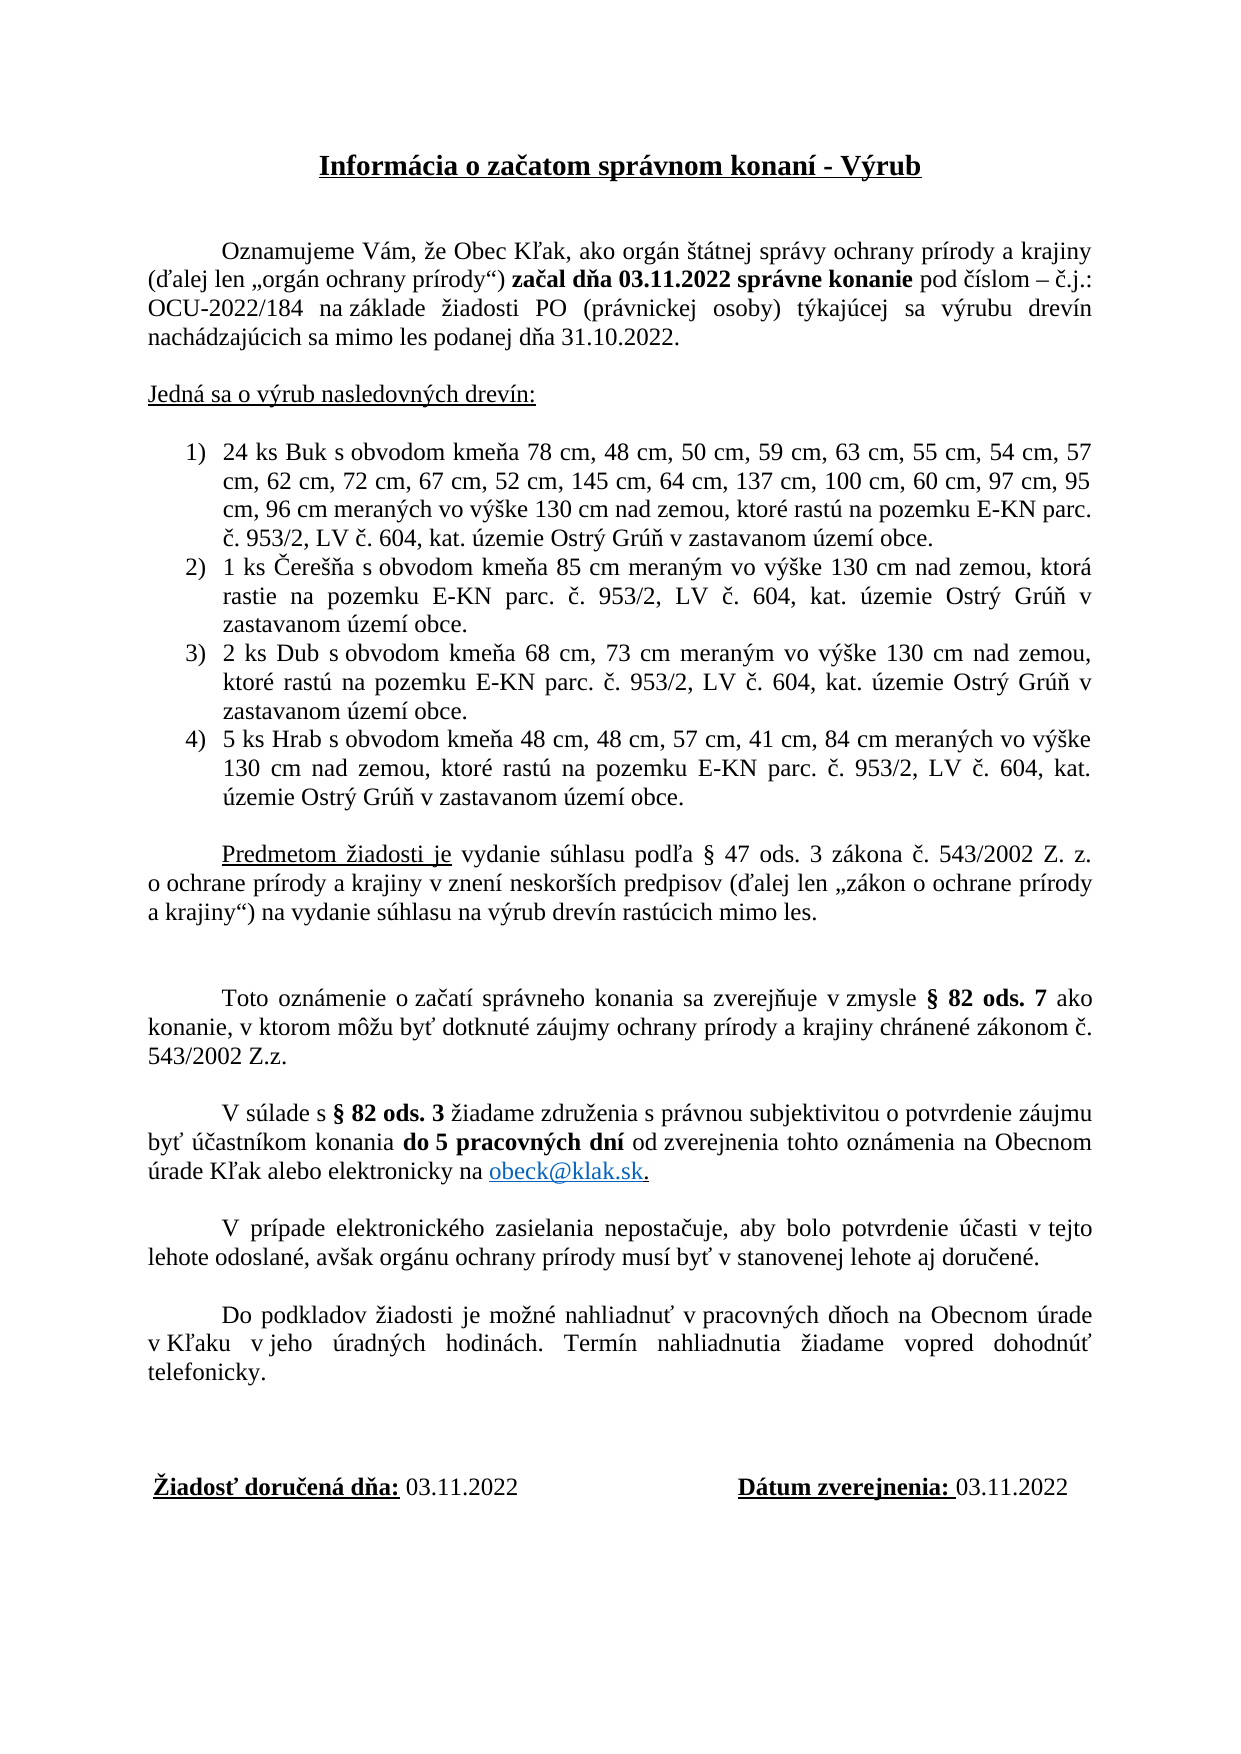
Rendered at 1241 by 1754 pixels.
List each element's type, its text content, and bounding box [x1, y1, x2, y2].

text Oznamujeme Vám, že Obec Kľak, ako orgán štátnej správy ochrany prírody a krajiny (ďalej len „orgán ochrany prírody“) začal dňa 03.11.2022 správne konanie pod číslom – č.j.: OCU-2022/184 na základe žiadosti PO (právnickej osoby) týkajúcej sa výrubu drevín nachádzajúcich sa mimo les podanej dňa 31.10.2022. [148, 236, 1093, 351]
text Informácia o začatom správnom konaní - Výrub [148, 148, 1093, 181]
text V súlade s § 82 ods. 3 žiadame združenia s právnou subjektivitou o potvrdenie záujmu byť účastníkom konania do 5 pracovných dní od zverejnenia tohto oznámenia na Obecnom úrade Kľak alebo elektronicky na obeck@klak.sk. [148, 1098, 1093, 1185]
text Žiadosť doručená dňa: 03.11.2022 Dátum zverejnenia: 03.11.2022 [148, 1472, 1093, 1501]
text V prípade elektronického zasielania nepostačuje, aby bolo potvrdenie účasti v tejto lehote odoslané, avšak orgánu ochrany prírody musí byť v stanovenej lehote aj doručené. [148, 1213, 1093, 1271]
text Do podkladov žiadosti je možné nahliadnuť v pracovných dňoch na Obecnom úrade v Kľaku v jeho úradných hodinách. Termín nahliadnutia žiadame vopred dohodnúť telefonicky. [148, 1300, 1093, 1386]
list 24 ks Buk s obvodom kmeňa 78 cm, 48 cm, 50 cm, 59 cm, 63 cm, 55 cm, 54 cm, 57 cm, 62 cm, 72 cm, 67 cm, 52 cm, 145 cm, 64 cm, 137 cm, 100 cm, 60 cm, 97 cm, 95 cm, 96 cm meraných vo výške 130 cm nad zemou, ktoré rastú na pozemku E-KN parc. č. 953/2, LV č. 604, kat. územie Ostrý Grúň v zastavanom území obce. [185, 437, 1093, 552]
text Jedná sa o výrub nasledovných drevín: [148, 379, 1093, 408]
text Predmetom žiadosti je vydanie súhlasu podľa § 47 ods. 3 zákona č. 543/2002 Z. z. o ochrane prírody a krajiny v znení neskorších predpisov (ďalej len „zákon o ochrane prírody a krajiny“) na vydanie súhlasu na výrub drevín rastúcich mimo les. [148, 839, 1093, 926]
list 2 ks Dub s obvodom kmeňa 68 cm, 73 cm meraným vo výške 130 cm nad zemou, ktoré rastú na pozemku E-KN parc. č. 953/2, LV č. 604, kat. územie Ostrý Grúň v zastavanom území obce. [185, 638, 1093, 724]
text Toto oznámenie o začatí správneho konania sa zverejňuje v zmysle § 82 ods. 7 ako konanie, v ktorom môžu byť dotknuté záujmy ochrany prírody a krajiny chránené zákonom č. 543/2002 Z.z. [148, 983, 1093, 1070]
list 5 ks Hrab s obvodom kmeňa 48 cm, 48 cm, 57 cm, 41 cm, 84 cm meraných vo výške 130 cm nad zemou, ktoré rastú na pozemku E-KN parc. č. 953/2, LV č. 604, kat. územie Ostrý Grúň v zastavanom území obce. [185, 724, 1093, 811]
list 1 ks Čerešňa s obvodom kmeňa 85 cm meraným vo výške 130 cm nad zemou, ktorá rastie na pozemku E-KN parc. č. 953/2, LV č. 604, kat. územie Ostrý Grúň v zastavanom území obce. [185, 552, 1093, 638]
